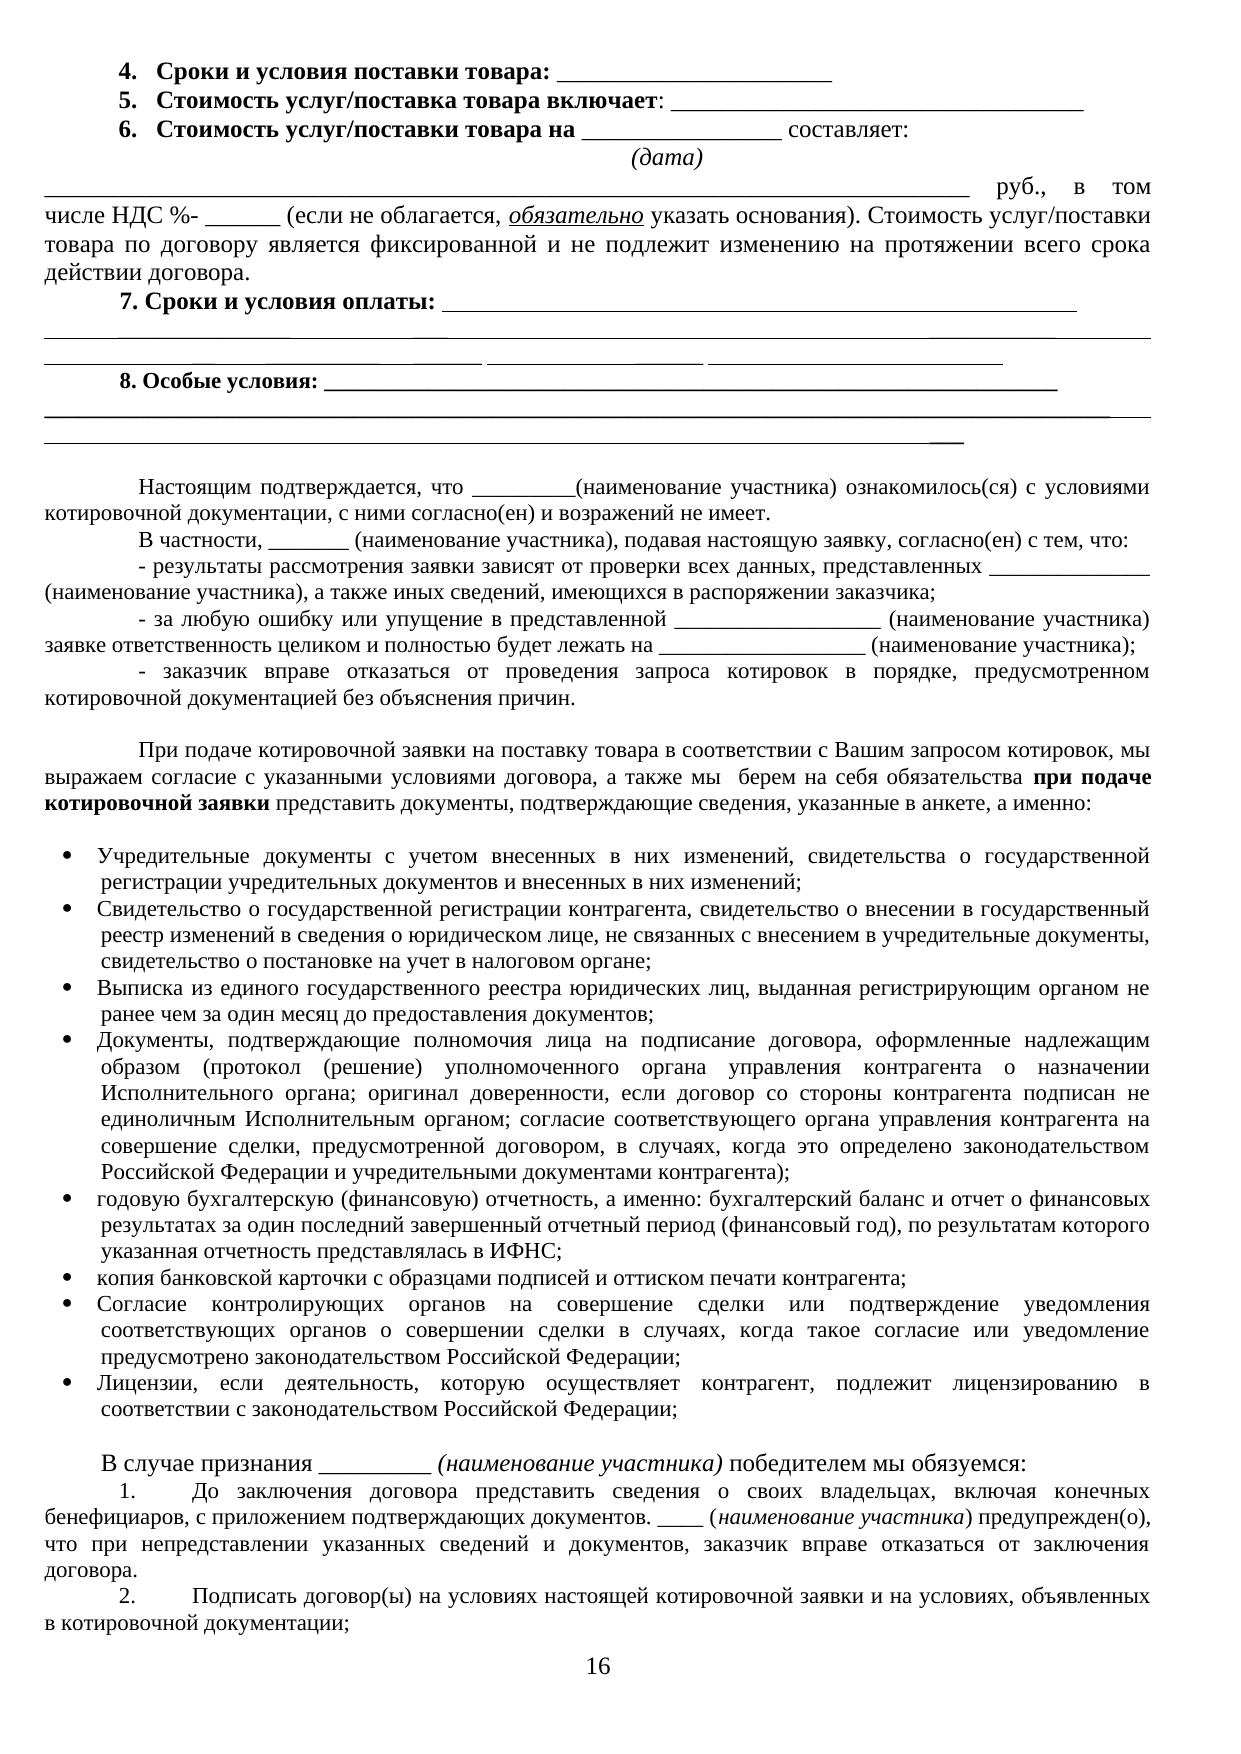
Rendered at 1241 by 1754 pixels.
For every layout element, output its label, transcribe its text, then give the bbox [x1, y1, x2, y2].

list Лицензии, если деятельность, которую осуществляет контрагент, подлежит лицензированию в соответствии с законодательством Российской Федерации; [63, 1369, 1152, 1422]
list копия банковской карточки с образцами подписей и оттиском печати контрагента; [63, 1264, 1152, 1290]
list годовую бухгалтерскую (финансовую) отчетность, а именно: бухгалтерский баланс и отчет о финансовых результатах за один последний завершенный отчетный период (финансовый год), по результатам которого указанная отчетность представлялась в ИФНС; [63, 1184, 1152, 1264]
text В частности, _______ (наименование участника), подавая настоящую заявку, согласно(ен) с тем, что: [44, 526, 1152, 552]
text 7. Сроки и условия оплаты: _______________ ___ ___________ __ __________ ______ ______ [44, 286, 1152, 368]
text - результаты рассмотрения заявки зависят от проверки всех данных, представленных ______________ (наименование участника), а также иных сведений, имеющихся в распоряжении заказчика; [44, 552, 1152, 605]
text - заказчик вправе отказаться от проведения запроса котировок в порядке, предусмотренном котировочной документацией без объяснения причин. [44, 657, 1152, 710]
list Стоимость услуг/поставки товара на ________________ составляет: [118, 114, 1152, 142]
list Свидетельство о государственной регистрации контрагента, свидетельство о внесении в государственный реестр изменений в сведения о юридическом лице, не связанных с внесением в учредительные документы, свидетельство о постановке на учет в налоговом органе; [63, 895, 1152, 974]
text В случае признания _________ (наименование участника) победителем мы обязуемся: [101, 1448, 1152, 1477]
text _____________________________________________________________________________________________ ___ [44, 394, 1152, 447]
text Настоящим подтверждается, что _________(наименование участника) ознакомилось(ся) с условиями котировочной документации, с ними согласно(ен) и возражений не имеет. [44, 473, 1152, 526]
list Документы, подтверждающие полномочия лица на подписание договора, оформленные надлежащим образом (протокол (решение) уполномоченного органа управления контрагента о назначении Исполнительного органа; оригинал доверенности, если договор со стороны контрагента подписан не единоличным Исполнительным органом; согласие соответствующего органа управления контрагента на совершение сделки, предусмотренной договором, в случаях, когда это определено законодательством Российской Федерации и учредительными документами контрагента); [63, 1026, 1152, 1184]
list Выписка из единого государственного реестра юридических лиц, выданная регистрирующим органом не ранее чем за один месяц до предоставления документов; [63, 974, 1152, 1026]
text __________________________________________________________________________ руб., в том числе НДС %- ______ (если не облагается, обязательно указать основания). Стоимость услуг/поставки товара по договору является фиксированной и не подлежит изменению на протяжении всего срока действии договора. [44, 171, 1152, 286]
text При подаче котировочной заявки на поставку товара в соответствии с Вашим запросом котировок, мы выражаем согласие с указанными условиями договора, а также мы берем на себя обязательства при подаче котировочной заявки представить документы, подтверждающие сведения, указанные в анкете, а именно: [44, 737, 1152, 816]
list До заключения договора представить сведения о своих владельцах, включая конечных бенефициаров, с приложением подтверждающих документов. ____ (наименование участника) предупрежден(о), что при непредставлении указанных сведений и документов, заказчик вправе отказаться от заключения договора. [44, 1477, 1152, 1582]
text - за любую ошибку или упущение в представленной __________________ (наименование участника) заявке ответственность целиком и полностью будет лежать на __________________ (наименование участника); [44, 605, 1152, 657]
list Сроки и условия поставки товара: ______________________ [118, 56, 1152, 85]
list Учредительные документы с учетом внесенных в них изменений, свидетельства о государственной регистрации учредительных документов и внесенных в них изменений; [63, 842, 1152, 895]
list Подписать договор(ы) на условиях настоящей котировочной заявки и на условиях, объявленных в котировочной документации; [44, 1582, 1152, 1635]
list Согласие контролирующих органов на совершение сделки или подтверждение уведомления соответствующих органов о совершении сделки в случаях, когда такое согласие или уведомление предусмотрено законодательством Российской Федерации; [63, 1290, 1152, 1369]
text (дата) [44, 142, 1152, 171]
text 8. Особые условия: ________________________________________________________________ [44, 368, 1152, 394]
list Стоимость услуг/поставка товара включает: _________________________________ [118, 85, 1152, 114]
